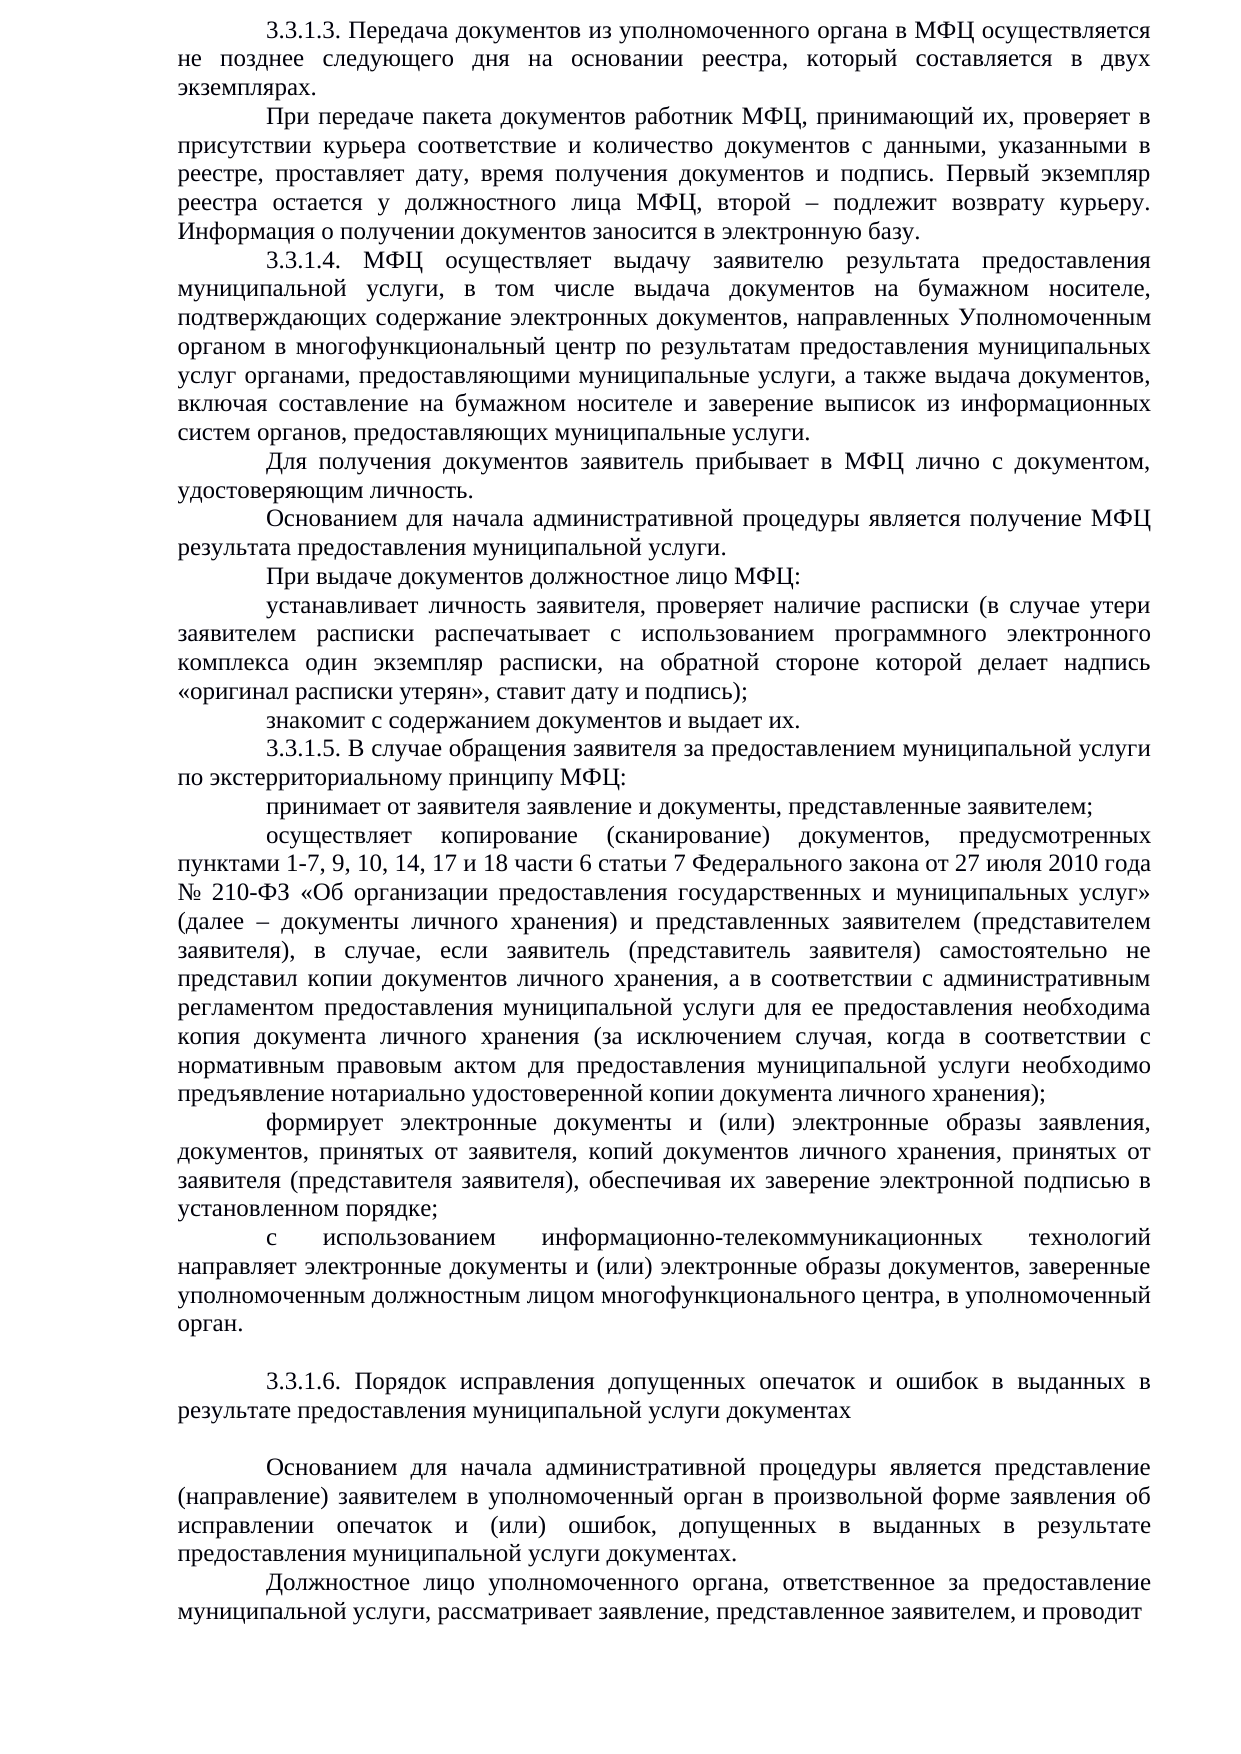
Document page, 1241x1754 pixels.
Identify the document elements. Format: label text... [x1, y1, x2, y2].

text 3.3.1.4. МФЦ осуществляет выдачу заявителю результата предоставления муниципальной услуги, в том числе выдача документов на бумажном носителе, подтверждающих содержание электронных документов, направленных Уполномоченным органом в многофункциональный центр по результатам предоставления муниципальных услуг органами, предоставляющими муниципальные услуги, а также выдача документов, включая составление на бумажном носителе и заверение выписок из информационных систем органов, предоставляющих муниципальные услуги. [177, 245, 1152, 446]
text Основанием для начала административной процедуры является представление (направление) заявителем в уполномоченный орган в произвольной форме заявления об исправлении опечаток и (или) ошибок, допущенных в выданных в результате предоставления муниципальной услуги документах. [177, 1452, 1152, 1567]
text устанавливает личность заявителя, проверяет наличие расписки (в случае утери заявителем расписки распечатывает с использованием программного электронного комплекса один экземпляр расписки, на обратной стороне которой делает надпись «оригинал расписки утерян», ставит дату и подпись); [177, 590, 1152, 705]
text с использованием информационно-телекоммуникационных технологий направляет электронные документы и (или) электронные образы документов, заверенные уполномоченным должностным лицом многофункционального центра, в уполномоченный орган. [177, 1222, 1152, 1337]
text 3.3.1.5. В случае обращения заявителя за предоставлением муниципальной услуги по экстерриториальному принципу МФЦ: [177, 733, 1152, 791]
text Основанием для начала административной процедуры является получение МФЦ результата предоставления муниципальной услуги. [177, 503, 1152, 561]
text 3.3.1.3. Передача документов из уполномоченного органа в МФЦ осуществляется не позднее следующего дня на основании реестра, который составляется в двух экземплярах. [177, 15, 1152, 101]
text Для получения документов заявитель прибывает в МФЦ лично с документом, удостоверяющим личность. [177, 446, 1152, 503]
text 3.3.1.6. Порядок исправления допущенных опечаток и ошибок в выданных в результате предоставления муниципальной услуги документах [177, 1366, 1152, 1423]
text принимает от заявителя заявление и документы, представленные заявителем; [177, 791, 1152, 820]
text формирует электронные документы и (или) электронные образы заявления, документов, принятых от заявителя, копий документов личного хранения, принятых от заявителя (представителя заявителя), обеспечивая их заверение электронной подписью в установленном порядке; [177, 1107, 1152, 1222]
text знакомит с содержанием документов и выдает их. [177, 705, 1152, 733]
text осуществляет копирование (сканирование) документов, предусмотренных пунктами 1-7, 9, 10, 14, 17 и 18 части 6 статьи 7 Федерального закона от 27 июля 2010 года № 210-ФЗ «Об организации предоставления государственных и муниципальных услуг» (далее – документы личного хранения) и представленных заявителем (представителем заявителя), в случае, если заявитель (представитель заявителя) самостоятельно не представил копии документов личного хранения, а в соответствии с административным регламентом предоставления муниципальной услуги для ее предоставления необходима копия документа личного хранения (за исключением случая, когда в соответствии с нормативным правовым актом для предоставления муниципальной услуги необходимо предъявление нотариально удостоверенной копии документа личного хранения); [177, 820, 1152, 1107]
text При передаче пакета документов работник МФЦ, принимающий их, проверяет в присутствии курьера соответствие и количество документов с данными, указанными в реестре, проставляет дату, время получения документов и подпись. Первый экземпляр реестра остается у должностного лица МФЦ, второй – подлежит возврату курьеру. Информация о получении документов заносится в электронную базу. [177, 101, 1152, 245]
text При выдаче документов должностное лицо МФЦ: [177, 561, 1152, 590]
text Должностное лицо уполномоченного органа, ответственное за предоставление муниципальной услуги, рассматривает заявление, представленное заявителем, и проводит [177, 1567, 1152, 1625]
